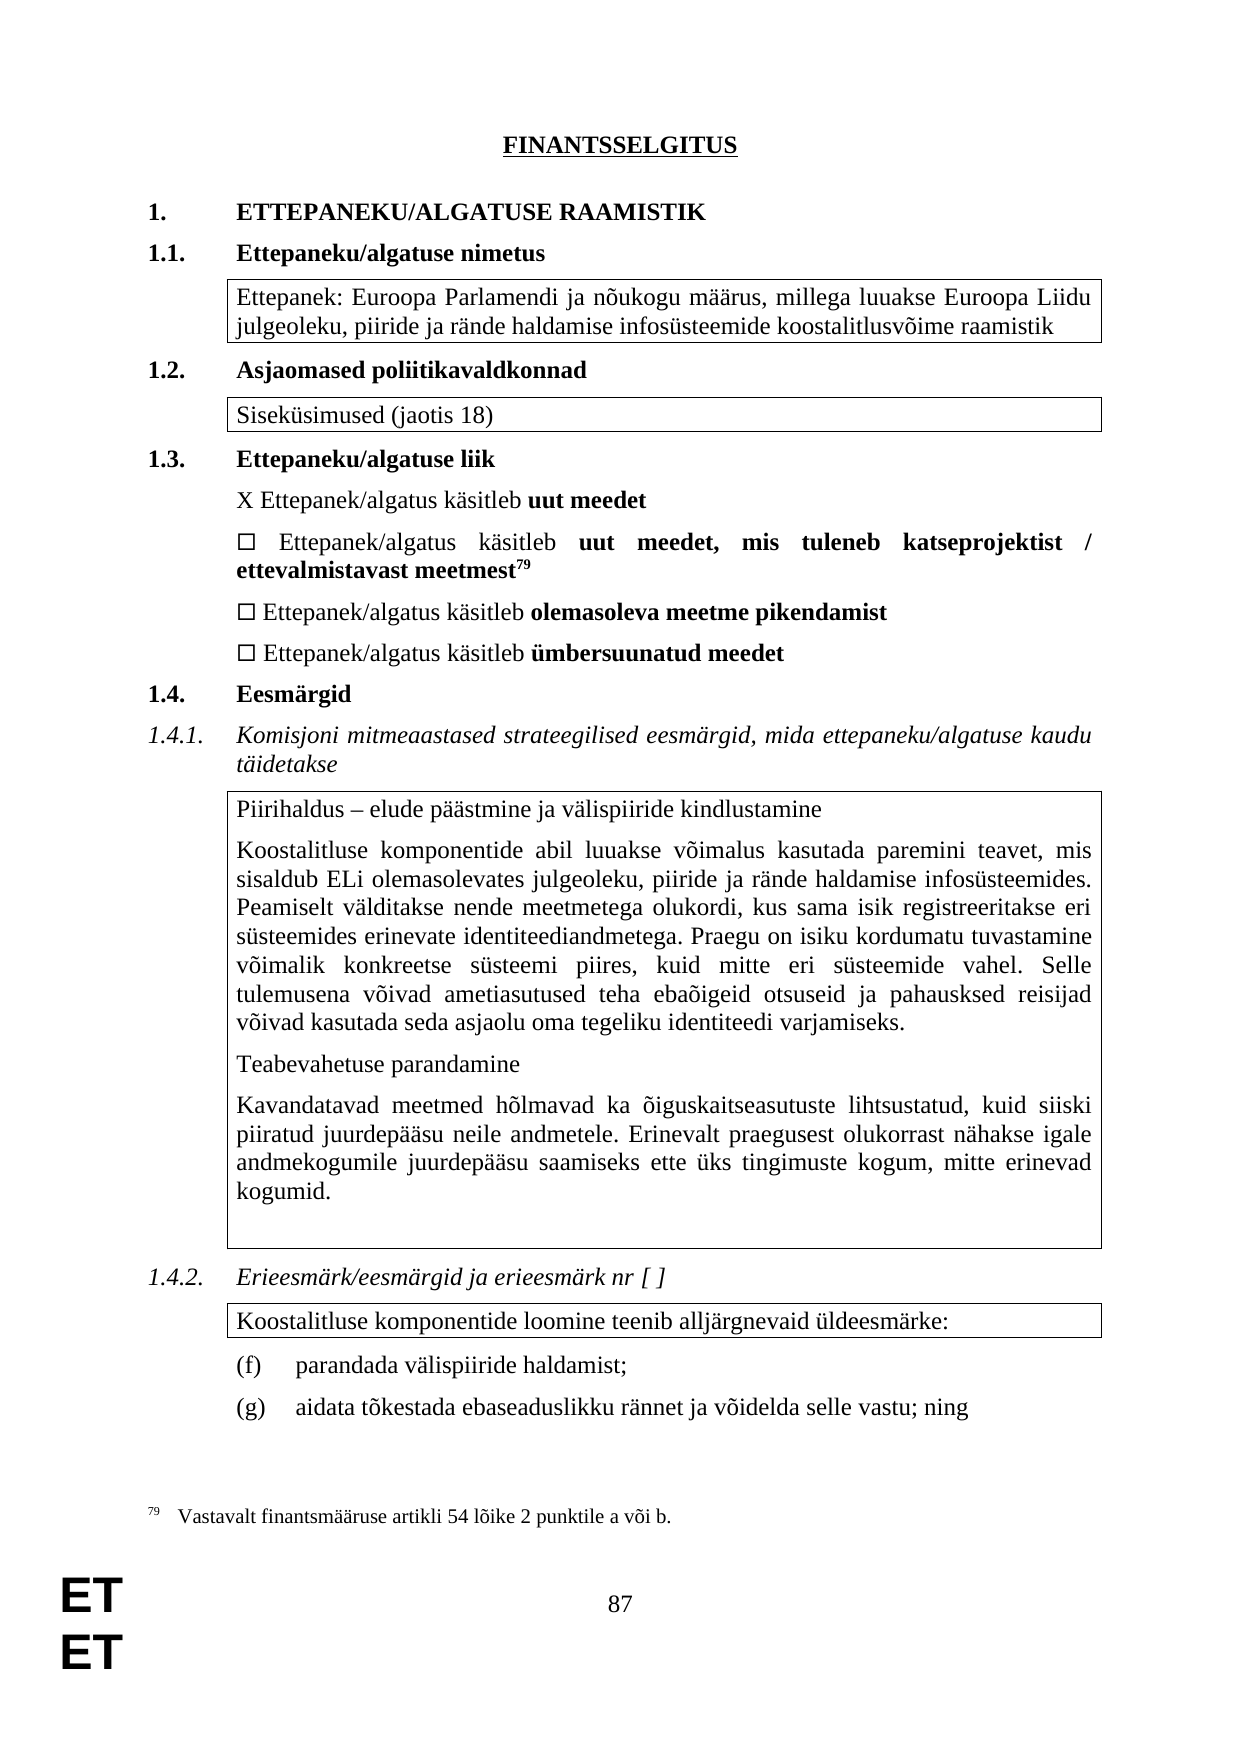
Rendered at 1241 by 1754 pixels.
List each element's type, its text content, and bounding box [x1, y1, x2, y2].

subtitle 1.3. Ettepaneku/algatuse liik [148, 444, 1092, 473]
text Ettepanek/algatus käsitleb uut meedet, mis tuleneb katseprojektist / ettevalmistavast meetmest [236, 527, 1092, 584]
subtitle 1.4.2. Erieesmärk/eesmärgid ja erieesmärk nr [ ] [148, 1262, 1092, 1291]
text Ettepanek/algatus käsitleb olemasoleva meetme pikendamist [236, 597, 1092, 626]
subtitle 1.4. Eesmärgid [148, 679, 1092, 708]
text Piirihaldus – elude päästmine ja välispiiride kindlustamine [228, 792, 1101, 822]
subtitle 1.1. Ettepaneku/algatuse nimetus [148, 238, 1092, 267]
text Koostalitluse komponentide loomine teenib alljärgnevaid üldeesmärke: [228, 1304, 1101, 1337]
text Siseküsimused (jaotis 18) [228, 398, 1101, 431]
text Kavandatavad meetmed hõlmavad ka õiguskaitseasutuste lihtsustatud, kuid siiski piiratud juurdepääsu neile andmetele. Erinevalt praegusest olukorrast nähakse igale andmekogumile juurdepääsu saamiseks ette üks tingimuste kogum, mitte erinevad kogumid. [228, 1087, 1101, 1205]
text FINANTSSELGITUS [148, 131, 1092, 159]
subtitle 1. ETTEPANEKU/ALGATUSE RAAMISTIK [148, 197, 1092, 226]
list parandada välispiiride haldamist; [236, 1351, 1092, 1379]
text Teabevahetuse parandamine [228, 1046, 1101, 1077]
text Ettepanek/algatus käsitleb ümbersuunatud meedet [236, 638, 1092, 667]
subtitle 1.4.1. Komisjoni mitmeaastased strateegilised eesmärgid, mida ettepaneku/algatuse kaudu täidetakse [148, 721, 1092, 778]
text Ettepanek: Euroopa Parlamendi ja nõukogu määrus, millega luuakse Euroopa Liidu julgeoleku, piiride ja rände haldamise infosüsteemide koostalitlusvõime raamistik [228, 280, 1101, 342]
text aidata tõkestada ebaseaduslikku rännet ja võidelda selle vastu; ning [236, 1392, 1092, 1421]
subtitle 1.2. Asjaomased poliitikavaldkonnad [148, 356, 1092, 384]
text X Ettepanek/algatus käsitleb uut meedet [236, 486, 1092, 514]
text Koostalitluse komponentide abil luuakse võimalus kasutada paremini teavet, mis sisaldub ELi olemasolevates julgeoleku, piiride ja rände haldamise infosüsteemides. Peamiselt välditakse nende meetmetega olukordi, kus sama isik registreeritakse eri süsteemides erinevate identiteediandmetega. Praegu on isiku kordumatu tuvastamine võimalik konkreetse süsteemi piires, kuid mitte eri süsteemide vahel. Selle tulemusena võivad ametiasutused teha ebaõigeid otsuseid ja pahausksed reisijad võivad kasutada seda asjaolu oma tegeliku identiteedi varjamiseks. [228, 832, 1101, 1036]
